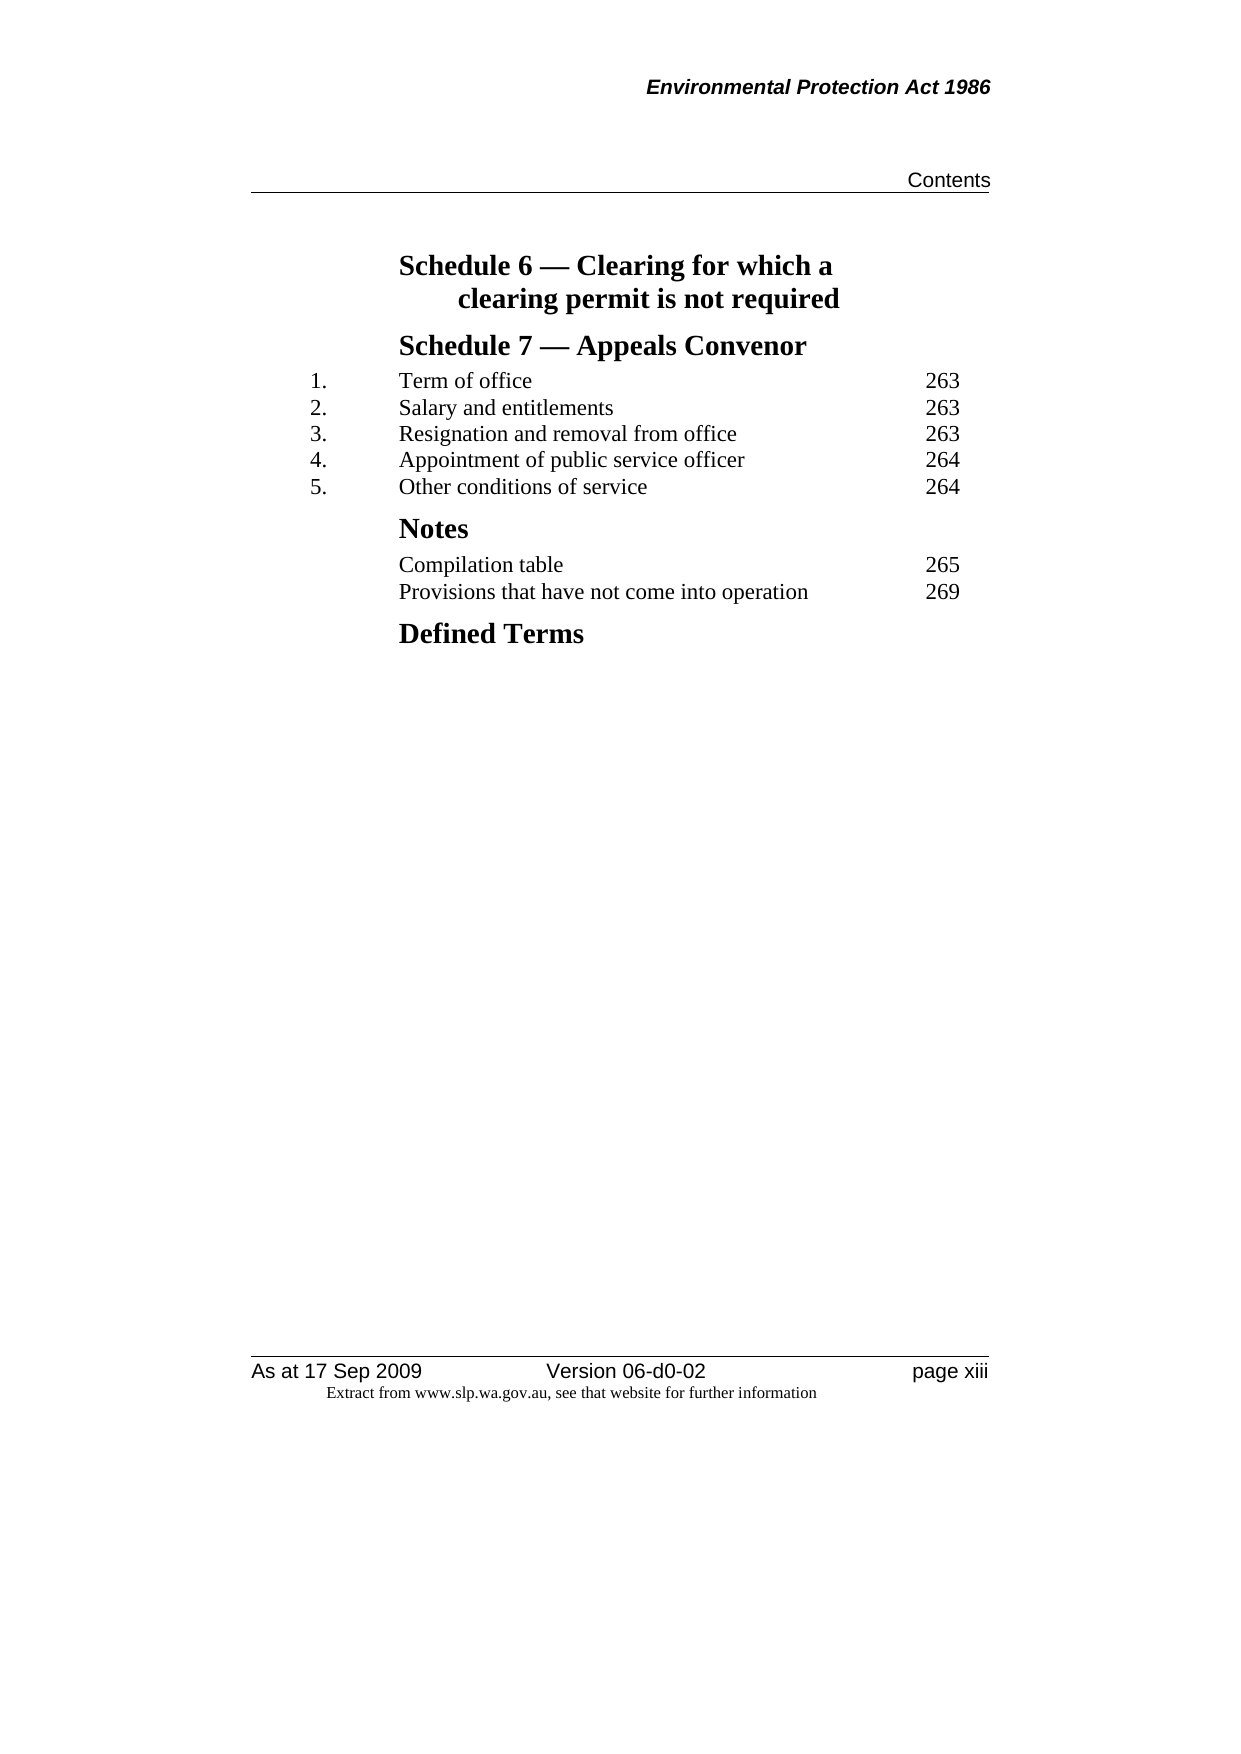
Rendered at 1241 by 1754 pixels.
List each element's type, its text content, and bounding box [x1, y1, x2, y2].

text 5. Other conditions of service 264 [310, 473, 871, 499]
text Provisions that have not come into operation 269 [310, 578, 871, 604]
text Compilation table 265 [310, 551, 871, 578]
text 2. Salary and entitlements 263 [310, 394, 871, 420]
text 3. Resignation and removal from office 263 [310, 420, 871, 446]
text 4. Appointment of public service officer 264 [310, 446, 871, 473]
text Notes [399, 512, 871, 545]
text Defined Terms [399, 617, 871, 650]
text 1. Term of office 263 [310, 367, 871, 394]
text Schedule 7 — Appeals Convenor [399, 328, 871, 361]
text Schedule 6 — Clearing for which a clearing permit is not required [399, 248, 871, 315]
